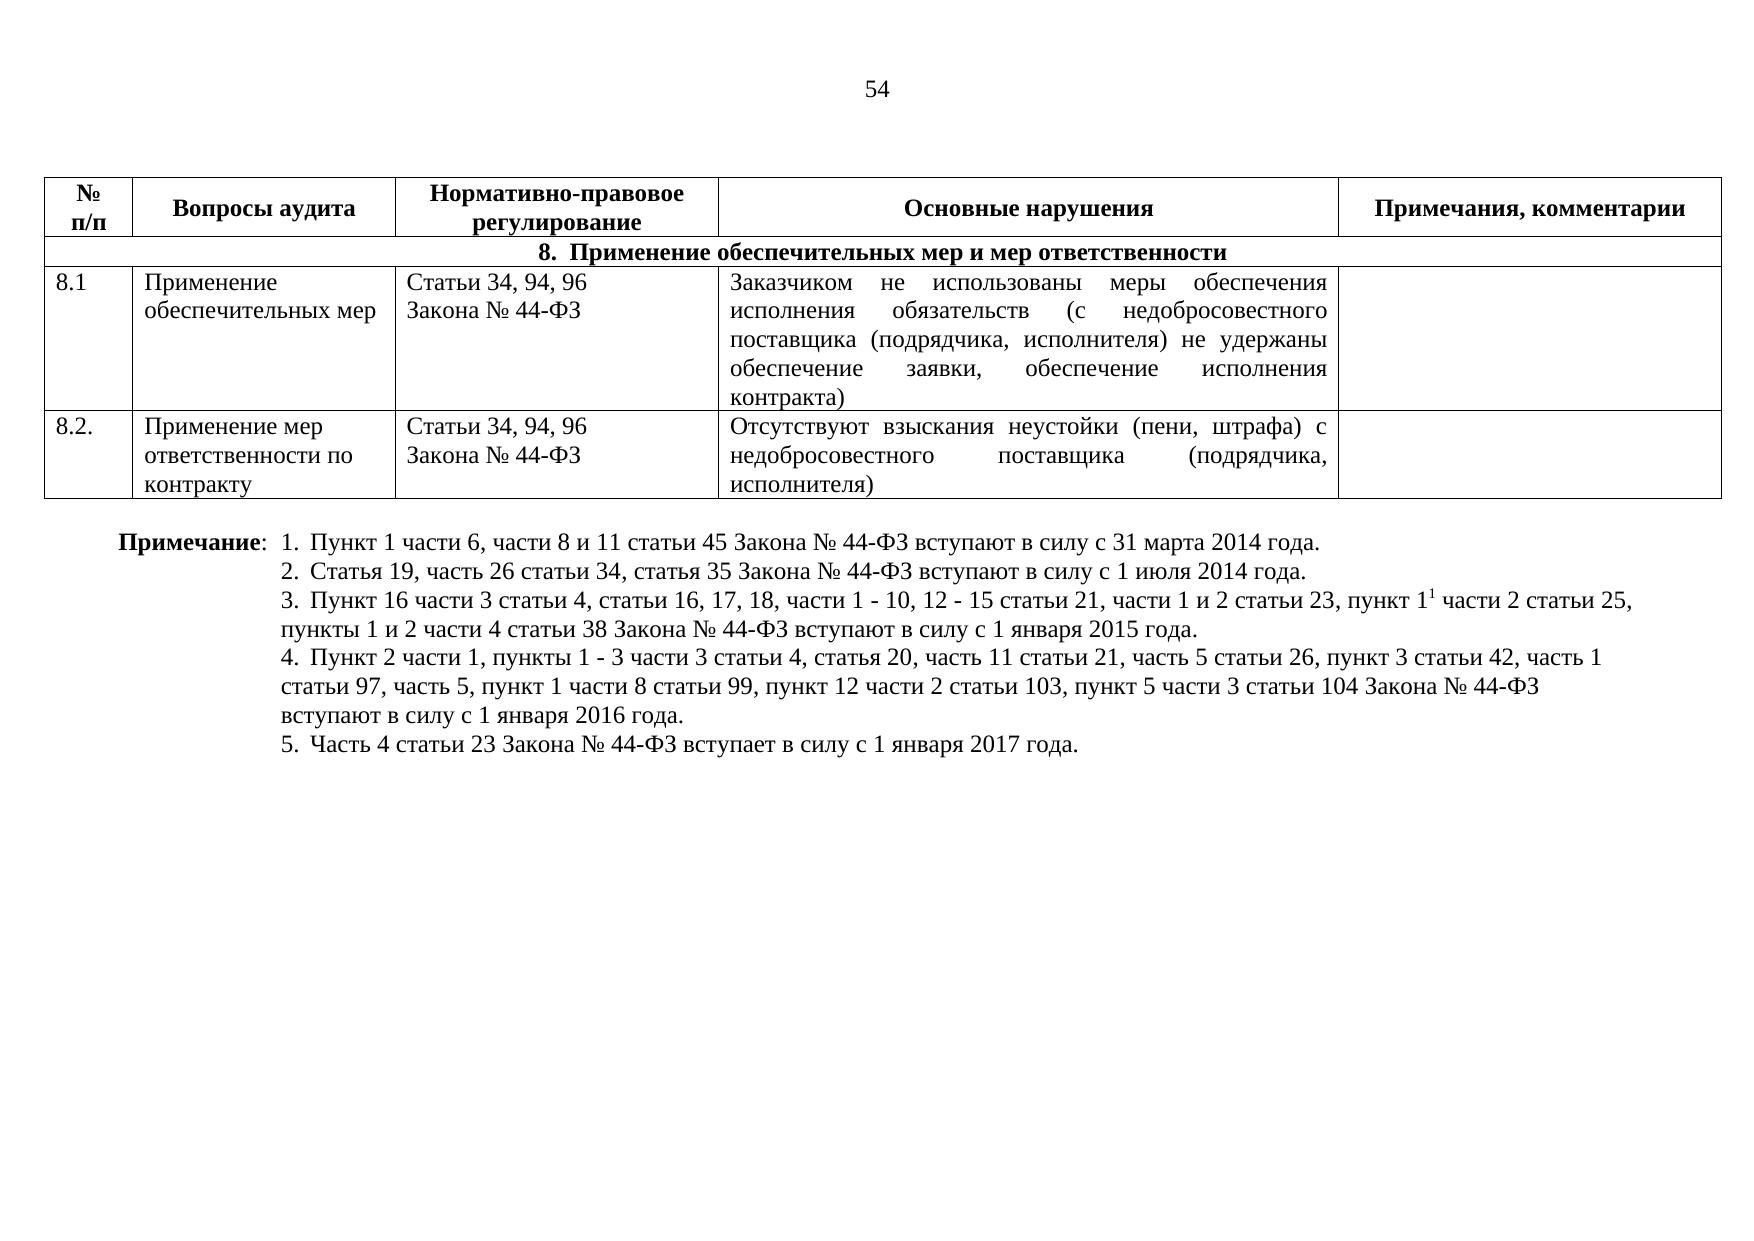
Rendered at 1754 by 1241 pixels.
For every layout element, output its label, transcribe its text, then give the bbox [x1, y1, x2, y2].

table_cell 8.1 [45, 267, 132, 410]
table_cell Применение мер ответственности по контракту [133, 411, 395, 498]
table_header Нормативно-правовое регулирование [396, 178, 718, 236]
table_header Основные нарушения [719, 178, 1338, 236]
table_cell [1339, 411, 1721, 498]
table_cell Применение обеспечительных мер [133, 267, 395, 410]
table_header Вопросы аудита [133, 178, 395, 236]
table_cell Статьи 34, 94, 96 Закона № 44-ФЗ [396, 411, 718, 498]
table_header № п/п [45, 178, 132, 236]
table_cell Заказчиком не использованы меры обеспечения исполнения обязательств (с недобросовестного поставщика (подрядчика, исполнителя) не удержаны обеспечение заявки, обеспечение исполнения контракта) [719, 267, 1338, 410]
table_cell Статьи 34, 94, 96 Закона № 44-ФЗ [396, 267, 718, 410]
table_header Примечание: [107, 528, 281, 757]
table_cell [1339, 267, 1721, 410]
table_header Пункт 1 части 6, части 8 и 11 статьи 45 Закона № 44-ФЗ вступают в силу с 31 марта 2014 года. Статья 19, часть 26 статьи 34, статья 35 Закона № 44-ФЗ вступают в силу с 1 июля 2014 года. Пункт 16 части 3 статьи 4, статьи 16, 17, 18, части 1 - 10, 12 - 15 статьи 21, части 1 и 2 статьи 23, пункт 11 части 2 статьи 25, пункты 1 и 2 части 4 статьи 38 Закона № 44-ФЗ вступают в силу с 1 января 2015 года. Пункт 2 части 1, пункты 1 - 3 части 3 статьи 4, статья 20, часть 11 статьи 21, часть 5 статьи 26, пункт 3 статьи 42, часть 1 статьи 97, часть 5, пункт 1 части 8 статьи 99, пункт 12 части 2 статьи 103, пункт 5 части 3 статьи 104 Закона № 44-ФЗ вступают в силу с 1 января 2016 года. Часть 4 статьи 23 Закона № 44-ФЗ вступает в силу с 1 января 2017 года. [281, 528, 1647, 757]
table_cell 8. Применение обеспечительных мер и мер ответственности [45, 237, 1721, 266]
table_cell 8.2. [45, 411, 132, 498]
table_header Примечания, комментарии [1339, 178, 1721, 236]
table_cell Отсутствуют взыскания неустойки (пени, штрафа) с недобросовестного поставщика (подрядчика, исполнителя) [719, 411, 1338, 498]
